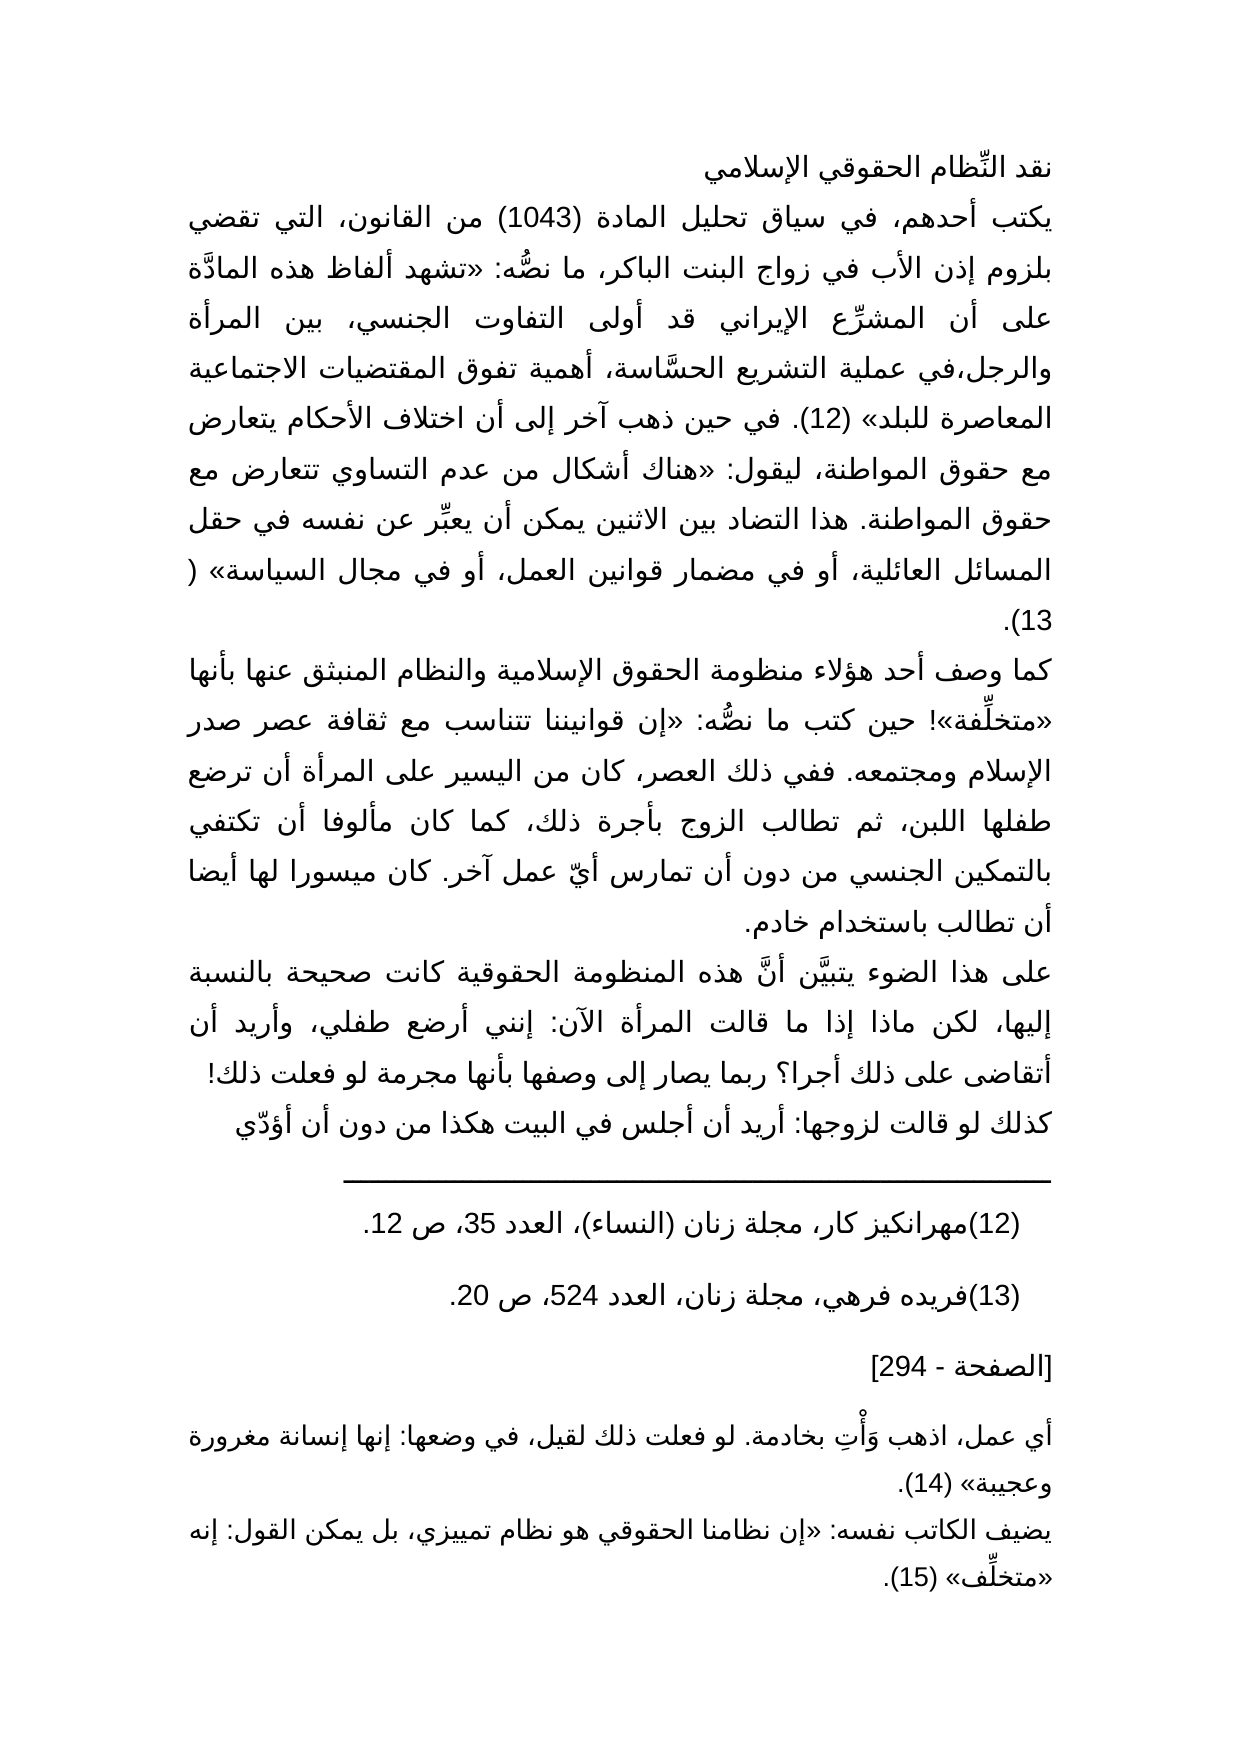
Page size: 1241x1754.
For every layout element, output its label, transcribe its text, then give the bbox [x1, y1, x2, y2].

text (13)فريده فرهي، مجلة زنان، العدد 524، ص 20. [187, 1278, 1053, 1311]
text (12)مهرانكيز كار، مجلة زنان (النساء)، العدد 35، ص 12. [187, 1207, 1053, 1240]
text على هذا الضوء يتبيَّن أنَّ هذه المنظومة الحقوقية كانت صحيحة بالنسبة إليها، لكن ماذا إذا ما قالت المرأة الآن: إنني أرضع طفلي، وأريد أن أتقاضى على ذلك أجرا؟ ربما يصار إلى وصفها بأنها مجرمة لو فعلت ذلك! [187, 955, 1053, 1089]
text يكتب أحدهم، في سياق تحليل المادة (1043) من القانون، التي تقضي بلزوم إذن الأب في زواج البنت الباكر، ما نصُّه: «تشهد ألفاظ هذه المادَّة على أن المشرِّع الإيراني قد أولى التفاوت الجنسي، بين المرأة والرجل،في عملية التشريع الحسَّاسة، أهمية تفوق المقتضيات الاجتماعية المعاصرة للبلد» (12). في حين ذهب آخر إلى أن اختلاف الأحكام يتعارض مع حقوق المواطنة، ليقول: «هناك أشكال من عدم التساوي تتعارض مع حقوق المواطنة. هذا التضاد بين الاثنين يمكن أن يعبِّر عن نفسه في حقل المسائل العائلية، أو في مضمار قوانين العمل، أو في مجال السياسة» (13). [187, 200, 1053, 636]
text كذلك لو قالت لزوجها: أريد أن أجلس في البيت هكذا من دون أن أؤدّي [187, 1106, 1053, 1139]
text كما وصف أحد هؤلاء منظومة الحقوق الإسلامية والنظام المنبثق عنها بأنها «متخلِّفة»! حين كتب ما نصُّه: «إن قوانيننا تتناسب مع ثقافة عصر صدر الإسلام ومجتمعه. ففي ذلك العصر، كان من اليسير على المرأة أن ترضع طفلها اللبن، ثم تطالب الزوج بأجرة ذلك، كما كان مألوفا أن تكتفي بالتمكين الجنسي من دون أن تمارس أيّ عمل آخر. كان ميسورا لها أيضا أن تطالب باستخدام خادم. [187, 653, 1053, 938]
text [الصفحة - 294] [187, 1349, 1053, 1382]
text نقد النِّظام الحقوقي الإسلامي [187, 150, 1053, 183]
text ـــــــــــــــــــــــــــــــــــــــــــــــــــــــــــــــــــــــــــــــــــ [187, 1156, 1053, 1190]
text يضيف الكاتب نفسه: «إن نظامنا الحقوقي هو نظام تمييزي، بل يمكن القول: إنه «متخلِّف» (15). [187, 1514, 1053, 1592]
text أي عمل، اذهب وَأْتِ بخادمة. لو فعلت ذلك لقيل، في وضعها: إنها إنسانة مغرورة وعجيبة» (14). [187, 1420, 1053, 1498]
